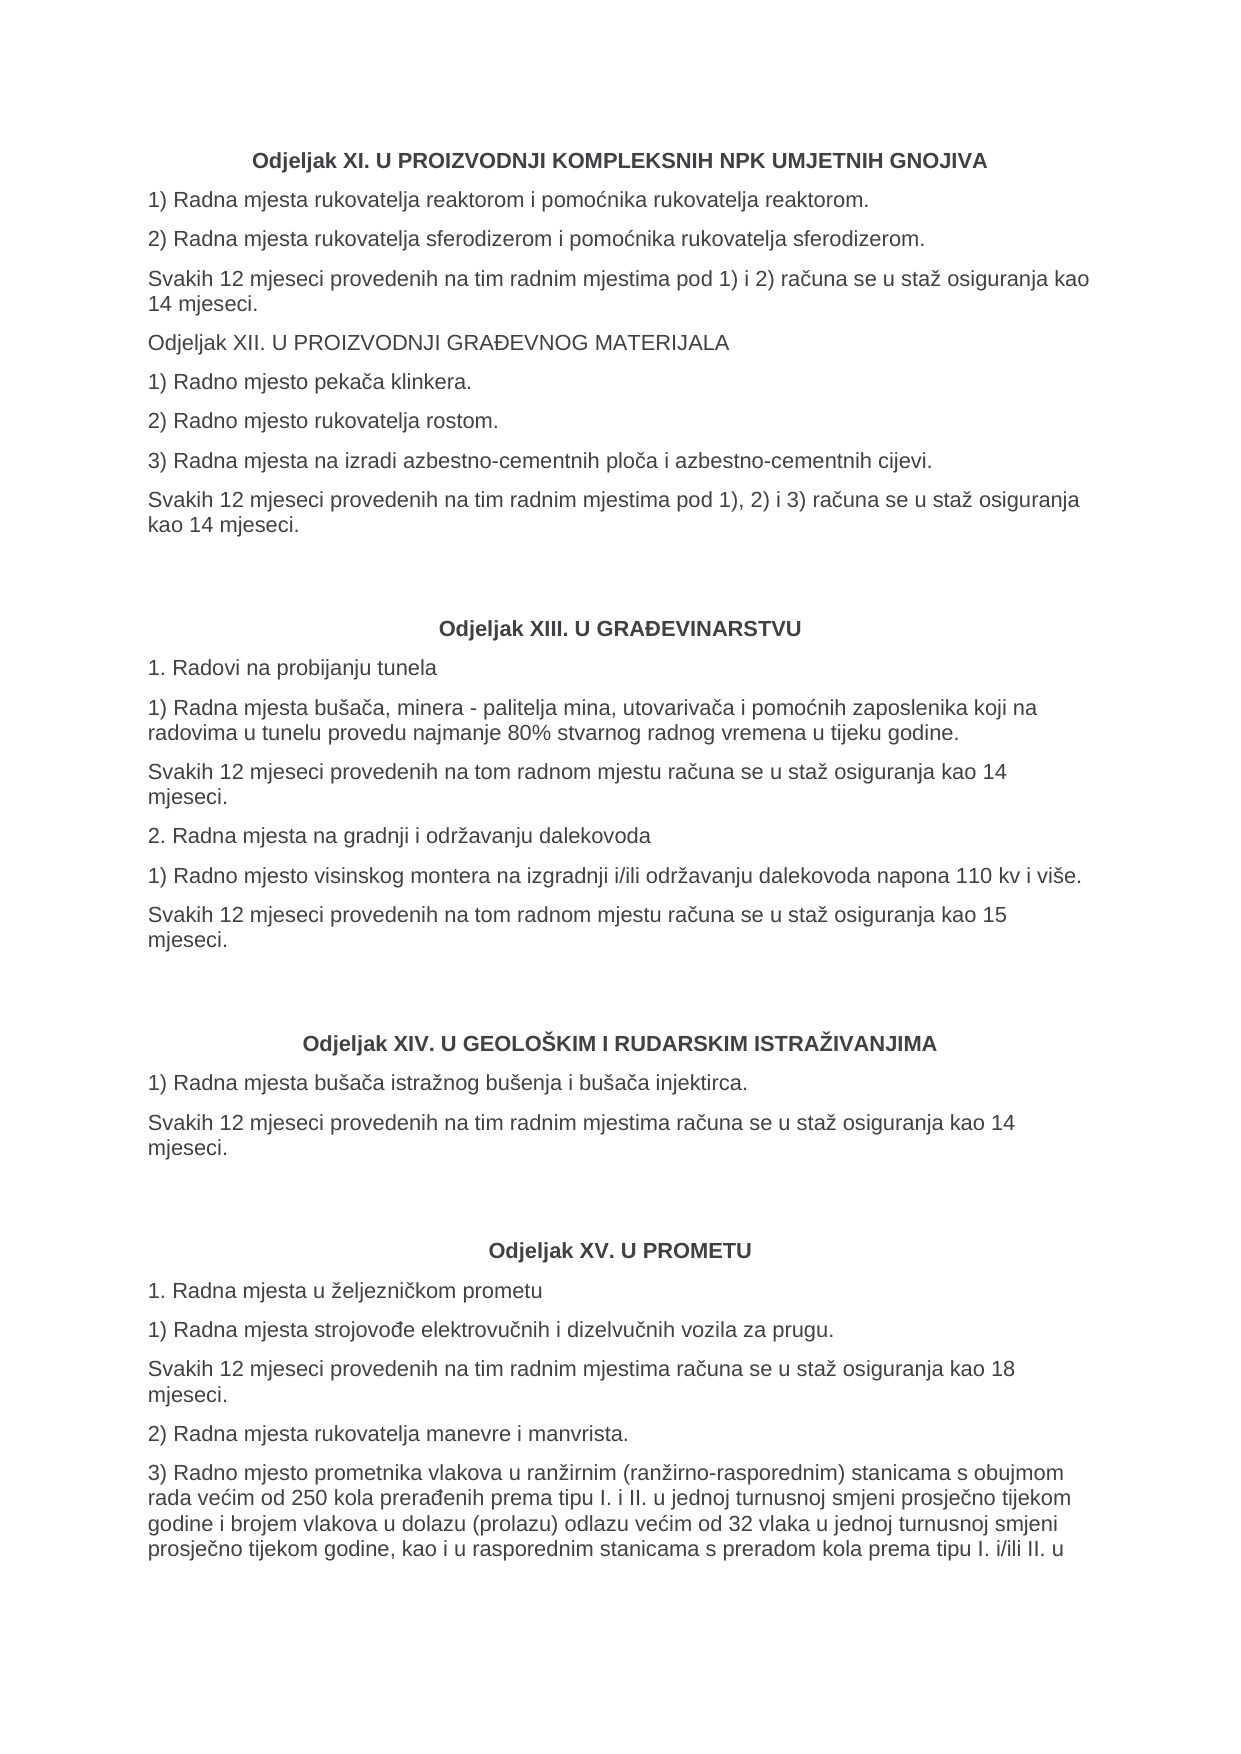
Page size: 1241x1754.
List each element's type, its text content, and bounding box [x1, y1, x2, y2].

text Odjeljak XIII. U GRAĐEVINARSTVU [148, 616, 1093, 641]
text Odjeljak XIV. U GEOLOŠKIM I RUDARSKIM ISTRAŽIVANJIMA [148, 1031, 1093, 1056]
text 1) Radna mjesta bušača, minera - palitelja mina, utovarivača i pomoćnih zaposlenika koji na radovima u tunelu provedu najmanje 80% stvarnog radnog vremena u tijeku godine. [148, 694, 1093, 745]
text 2) Radna mjesta rukovatelja sferodizerom i pomoćnika rukovatelja sferodizerom. [148, 226, 1093, 251]
text Svakih 12 mjeseci provedenih na tom radnom mjestu računa se u staž osiguranja kao 15 mjeseci. [148, 902, 1093, 952]
text 1) Radna mjesta rukovatelja reaktorom i pomoćnika rukovatelja reaktorom. [148, 187, 1093, 212]
text Svakih 12 mjeseci provedenih na tim radnim mjestima pod 1) i 2) računa se u staž osiguranja kao 14 mjeseci. [148, 265, 1093, 316]
text 3) Radna mjesta na izradi azbestno-cementnih ploča i azbestno-cementnih cijevi. [148, 448, 1093, 473]
text 1) Radno mjesto pekača klinkera. [148, 369, 1093, 394]
text 1) Radno mjesto visinskog montera na izgradnji i/ili održavanju dalekovoda napona 110 kv i više. [148, 863, 1093, 888]
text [148, 1460, 1093, 1561]
text Svakih 12 mjeseci provedenih na tom radnom mjestu računa se u staž osiguranja kao 14 mjeseci. [148, 759, 1093, 809]
text Svakih 12 mjeseci provedenih na tim radnim mjestima računa se u staž osiguranja kao 14 mjeseci. [148, 1109, 1093, 1160]
text Odjeljak XV. U PROMETU [148, 1238, 1093, 1264]
text 1. Radna mjesta u željezničkom prometu [148, 1278, 1093, 1303]
text 1) Radna mjesta strojovođe elektrovučnih i dizelvučnih vozila za prugu. [148, 1317, 1093, 1342]
text 2) Radno mjesto rukovatelja rostom. [148, 408, 1093, 434]
text Odjeljak XII. U PROIZVODNJI GRAĐEVNOG MATERIJALA [148, 330, 1093, 355]
text Odjeljak XI. U PROIZVODNJI KOMPLEKSNIH NPK UMJETNIH GNOJIVA [148, 148, 1093, 173]
text 1) Radna mjesta bušača istražnog bušenja i bušača injektirca. [148, 1070, 1093, 1095]
text 1. Radovi na probijanju tunela [148, 655, 1093, 680]
text Svakih 12 mjeseci provedenih na tim radnim mjestima pod 1), 2) i 3) računa se u staž osiguranja kao 14 mjeseci. [148, 487, 1093, 537]
text 2) Radna mjesta rukovatelja manevre i manvrista. [148, 1421, 1093, 1446]
text Svakih 12 mjeseci provedenih na tim radnim mjestima računa se u staž osiguranja kao 18 mjeseci. [148, 1356, 1093, 1407]
text 2. Radna mjesta na gradnji i održavanju dalekovoda [148, 823, 1093, 849]
